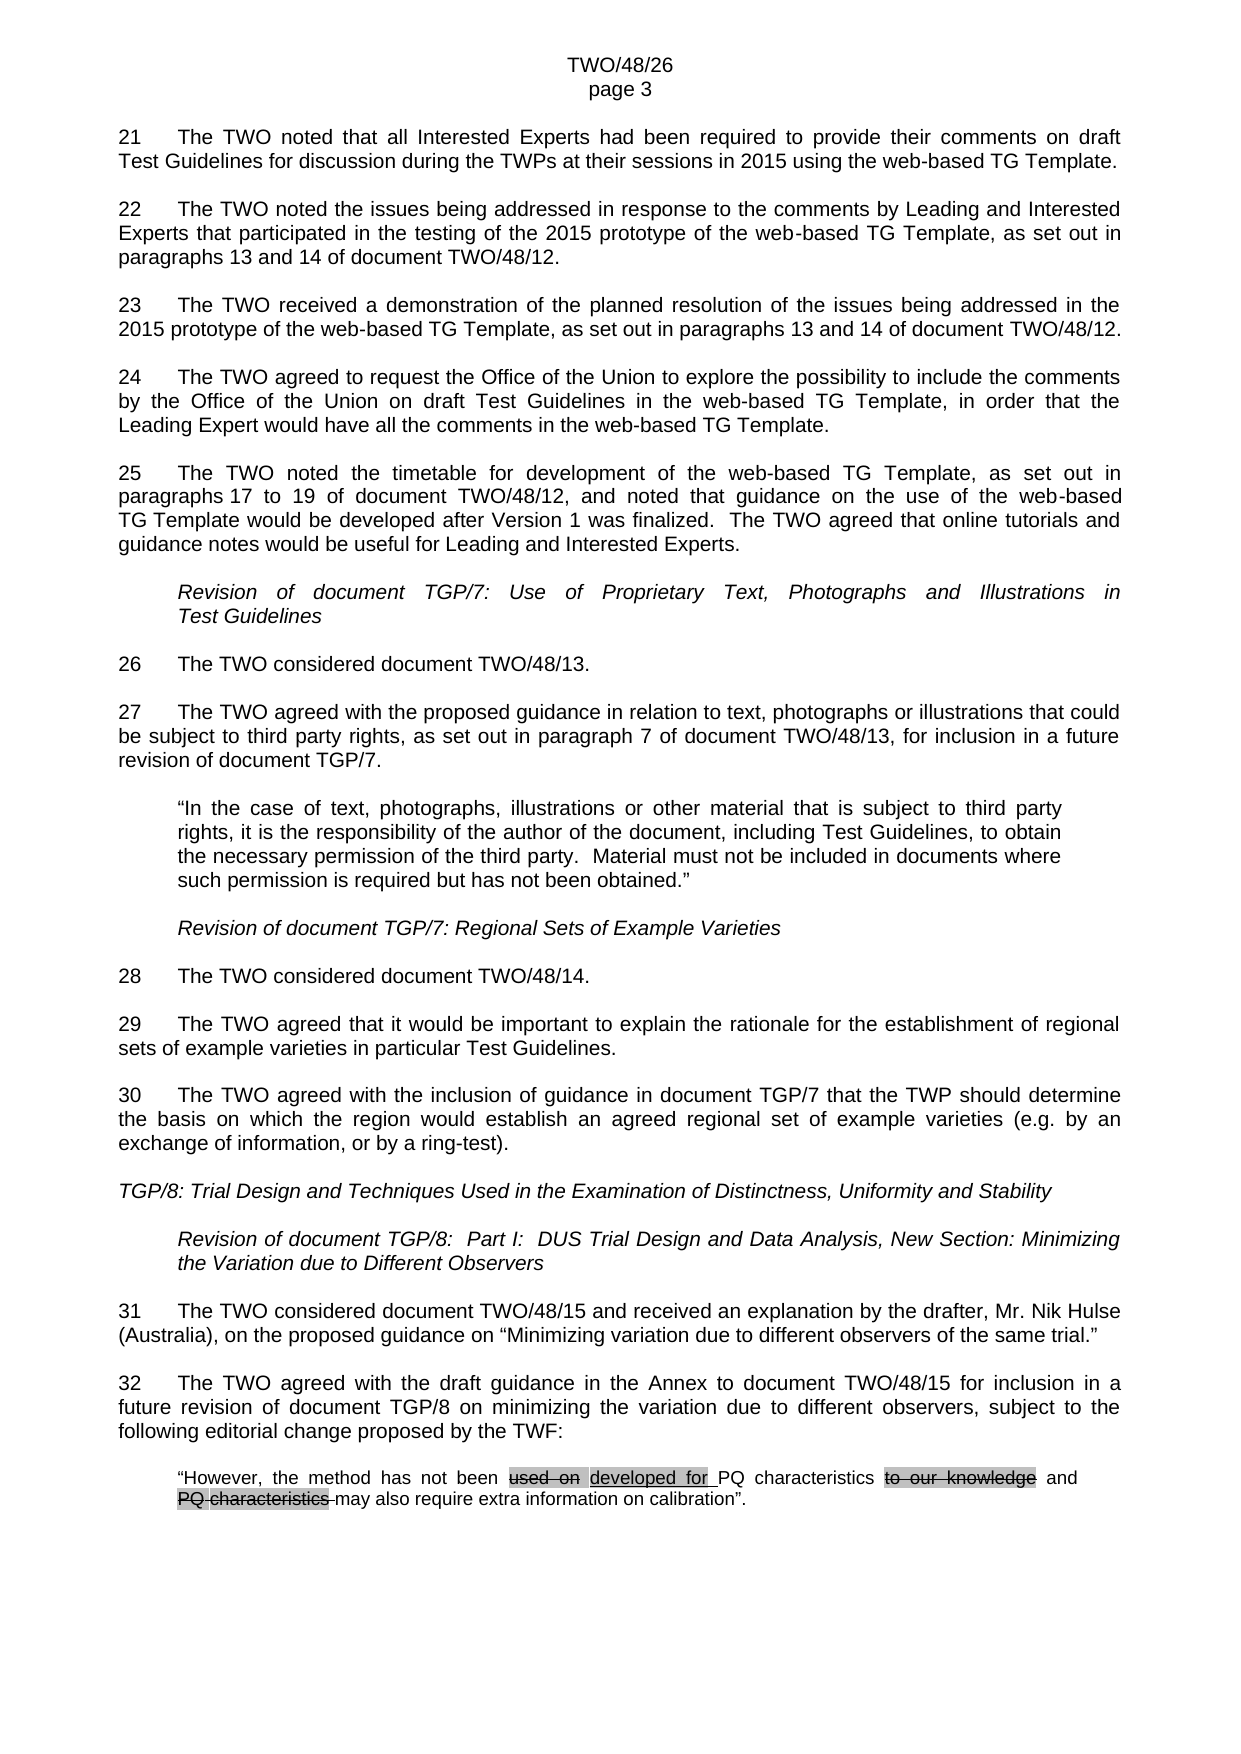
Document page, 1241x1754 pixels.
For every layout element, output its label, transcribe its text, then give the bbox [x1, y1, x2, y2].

text The TWO agreed with the proposed guidance in relation to text, photographs or illustrations that could be subject to third party rights, as set out in paragraph 7 of document TWO/48/13, for inclusion in a future revision of document TGP/7. [118, 700, 1122, 772]
text The TWO agreed with the inclusion of guidance in document TGP/7 that the TWP should determine the basis on which the region would establish an agreed regional set of example varieties (e.g. by an exchange of information, or by a ring-test). [118, 1083, 1122, 1155]
subtitle Revision of document TGP/7: Use of Proprietary Text, Photographs and Illustrations in Test Guidelines [177, 580, 1122, 628]
subtitle Revision of document TGP/8: Part I: DUS Trial Design and Data Analysis, New Section: Minimizing the Variation due to Different Observers [177, 1227, 1122, 1275]
text The TWO agreed that it would be important to explain the rationale for the establishment of regional sets of example varieties in particular Test Guidelines. [118, 1011, 1122, 1059]
text The TWO agreed with the draft guidance in the Annex to document TWO/48/15 for inclusion in a future revision of document TGP/8 on minimizing the variation due to different observers, subject to the following editorial change proposed by the TWF: [118, 1371, 1122, 1443]
text The TWO agreed to request the Office of the Union to explore the possibility to include the comments by the Office of the Union on draft Test Guidelines in the web-based TG Template, in order that the Leading Expert would have all the comments in the web-based TG Template. [118, 364, 1122, 436]
text “However, the method has not been used on developed for PQ characteristics to our knowledge and PQ characteristics may also require extra information on calibration”. [177, 1467, 1078, 1510]
text The TWO considered document TWO/48/15 and received an explanation by the drafter, Mr. Nik Hulse (Australia), on the proposed guidance on “Minimizing variation due to different observers of the same trial.” [118, 1299, 1122, 1347]
text The TWO noted the timetable for development of the web-based TG Template, as set out in paragraphs 17 to 19 of document TWO/48/12, and noted that guidance on the use of the web-based TG Template would be developed after Version 1 was finalized. The TWO agreed that online tutorials and guidance notes would be useful for Leading and Interested Experts. [118, 460, 1122, 556]
subtitle Revision of document TGP/7: Regional Sets of Example Varieties [177, 916, 1122, 939]
text The TWO noted that all Interested Experts had been required to provide their comments on draft Test Guidelines for discussion during the TWPs at their sessions in 2015 using the web-based TG Template. [118, 125, 1122, 173]
subtitle TGP/8: Trial Design and Techniques Used in the Examination of Distinctness, Uniformity and Stability [118, 1179, 1122, 1203]
text The TWO noted the issues being addressed in response to the comments by Leading and Interested Experts that participated in the testing of the 2015 prototype of the web-based TG Template, as set out in paragraphs 13 and 14 of document TWO/48/12. [118, 197, 1122, 269]
text The TWO considered document TWO/48/13. [118, 652, 1122, 676]
text “In the case of text, photographs, illustrations or other material that is subject to third party rights, it is the responsibility of the author of the document, including Test Guidelines, to obtain the necessary permission of the third party. Material must not be included in documents where such permission is required but has not been obtained.” [177, 796, 1063, 892]
text The TWO considered document TWO/48/14. [118, 963, 1122, 987]
text The TWO received a demonstration of the planned resolution of the issues being addressed in the 2015 prototype of the web-based TG Template, as set out in paragraphs 13 and 14 of document TWO/48/12. [118, 293, 1122, 341]
